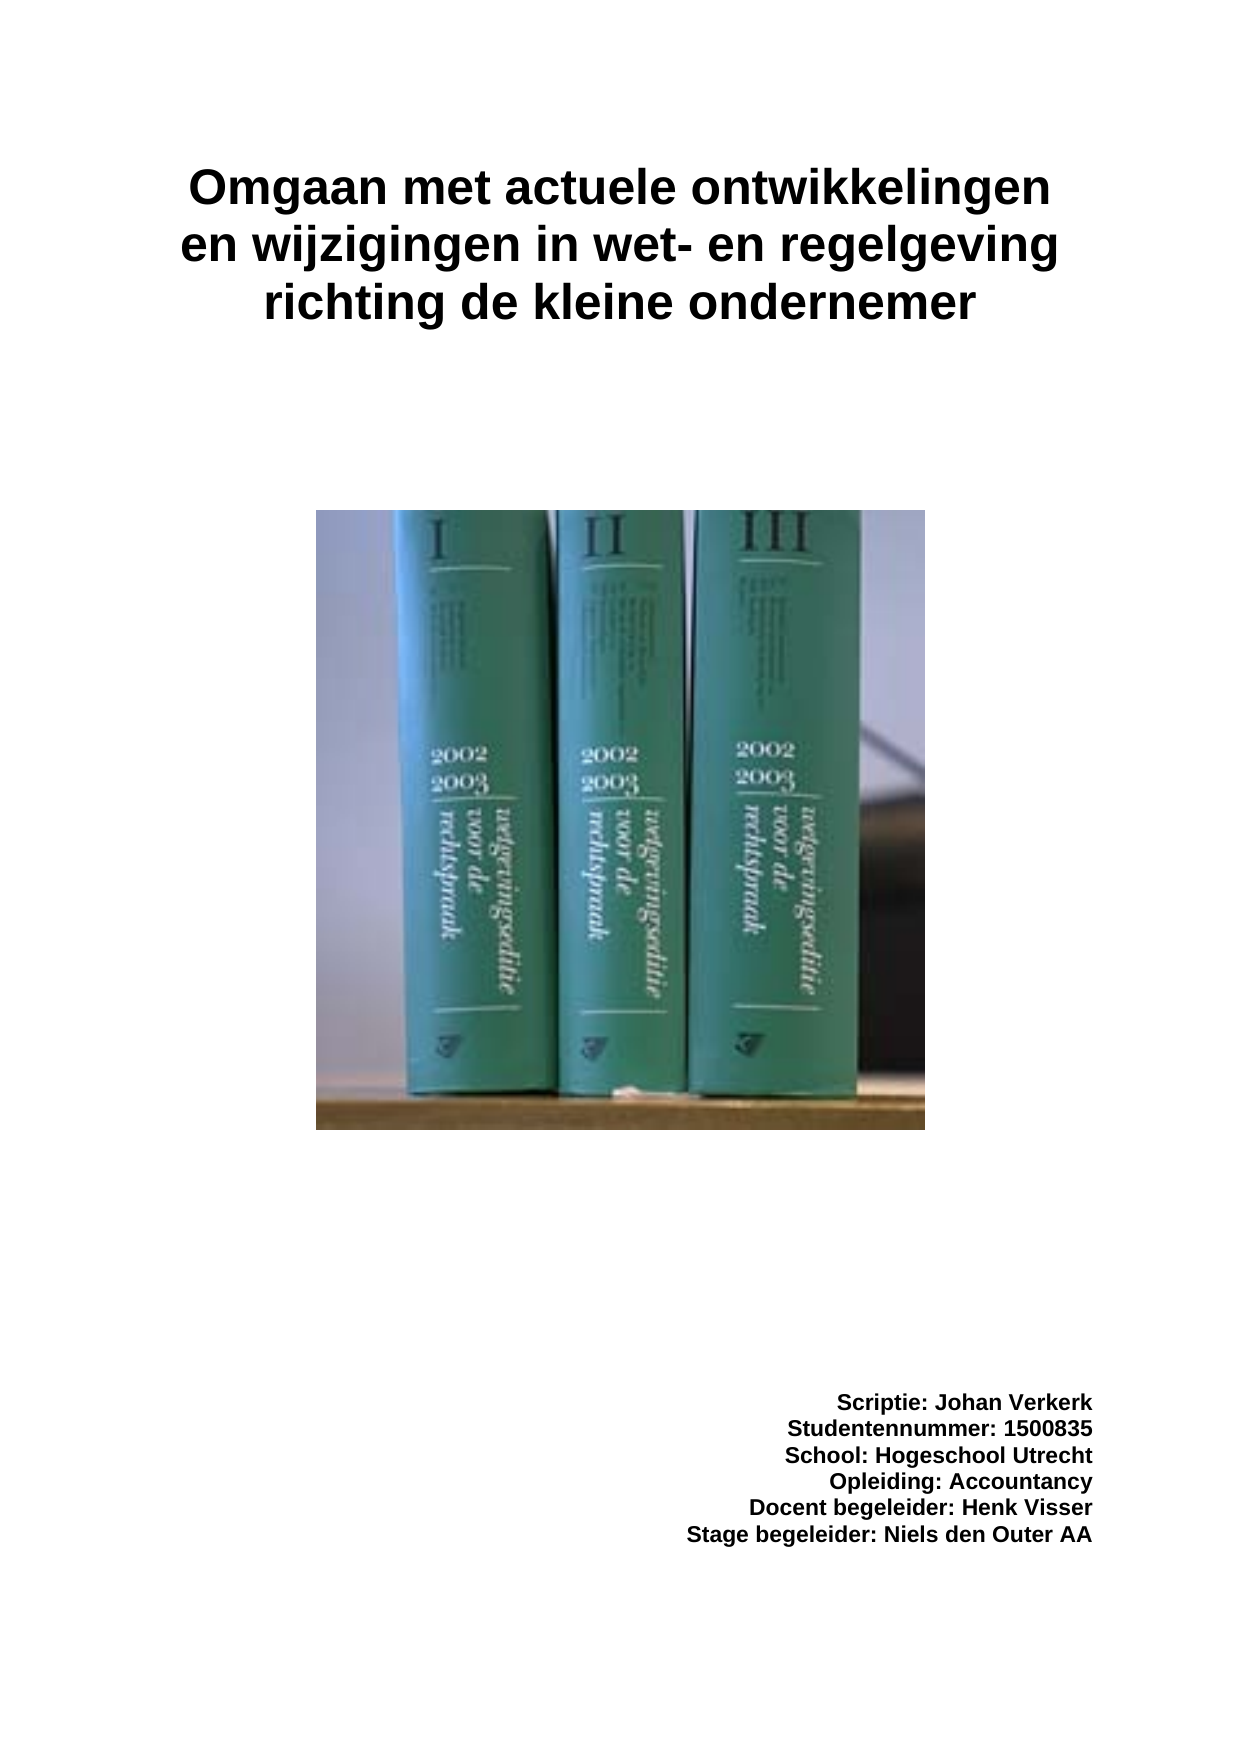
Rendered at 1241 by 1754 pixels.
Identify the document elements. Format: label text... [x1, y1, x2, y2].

text Stage begeleider: Niels den Outer AA [148, 1521, 1093, 1547]
text Omgaan met actuele ontwikkelingen [148, 157, 1093, 215]
text Studentennummer: 1500835 [148, 1415, 1093, 1442]
text Docent begeleider: Henk Visser [148, 1494, 1093, 1521]
text en wijzigingen in wet- en regelgeving richting de kleine ondernemer [148, 215, 1093, 330]
text Opleiding: Accountancy [148, 1468, 1093, 1494]
picture [316, 510, 925, 1130]
text Scriptie: Johan Verkerk [148, 1389, 1093, 1415]
text School: Hogeschool Utrecht [148, 1442, 1093, 1468]
